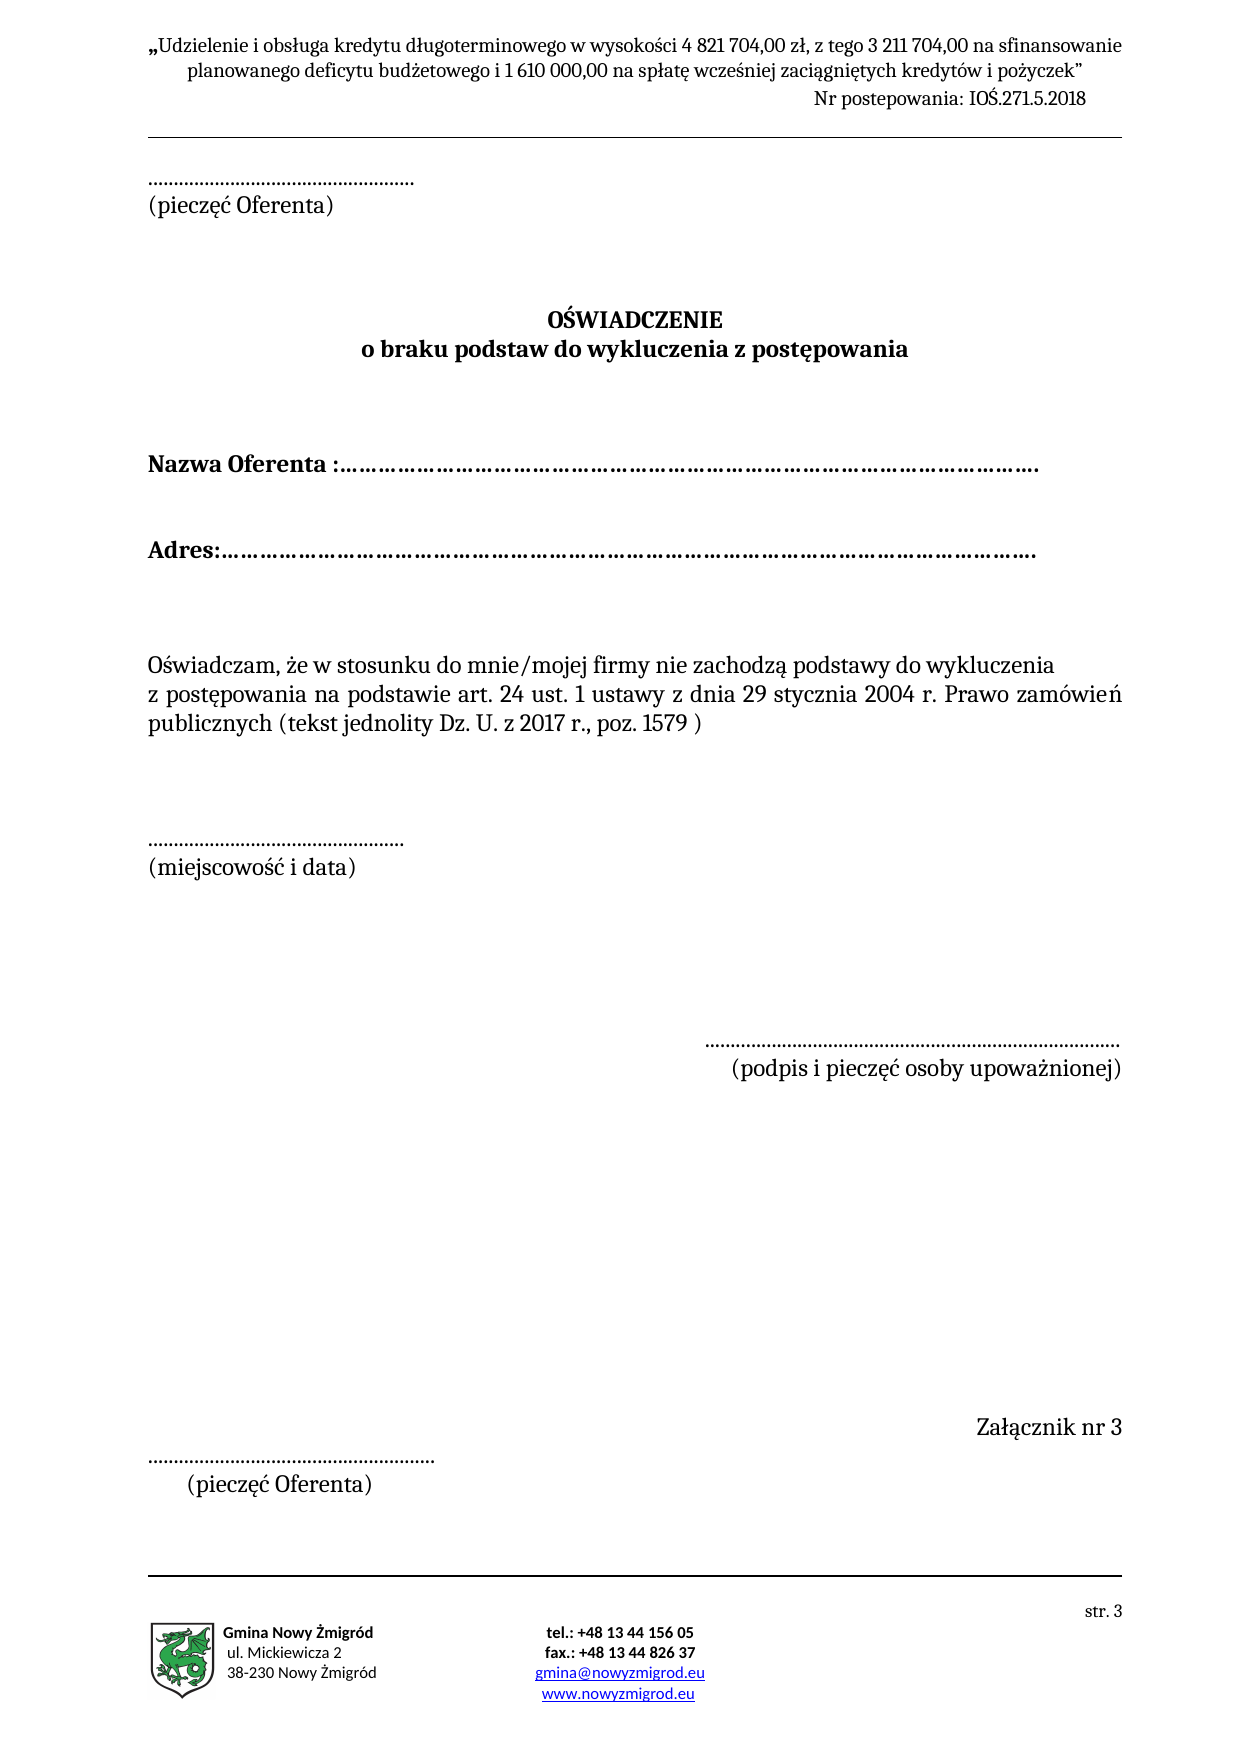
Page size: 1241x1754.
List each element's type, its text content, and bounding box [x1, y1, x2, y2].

text (pieczęć Oferenta) [148, 191, 1122, 220]
text ................................................................................. [148, 1025, 1122, 1054]
text Nazwa Oferenta :………………………………………………………………………………………………. [148, 450, 1122, 479]
text Załącznik nr 3 [148, 1413, 1122, 1441]
text (miejscowość i data) [148, 852, 1122, 881]
text (podpis i pieczęć osoby upoważnionej) [148, 1054, 1122, 1082]
text o braku podstaw do wykluczenia z postępowania [148, 335, 1122, 364]
text Adres:………………………………………………………………………………………………………………. [148, 536, 1122, 565]
text Oświadczam, że w stosunku do mnie/mojej firmy nie zachodzą podstawy do wykluczenia [148, 651, 1137, 680]
text .................................................. [148, 824, 1122, 852]
text .................................................... [148, 162, 1122, 191]
text ........................................................ [148, 1441, 1122, 1470]
text z postępowania na podstawie art. 24 ust. 1 ustawy z dnia 29 stycznia 2004 r. Prawo zamówień publicznych (tekst jednolity Dz. U. z 2017 r., poz. 1579 ) [148, 680, 1122, 737]
text OŚWIADCZENIE [148, 306, 1122, 335]
text (pieczęć Oferenta) [148, 1470, 1122, 1499]
picture [146, 1622, 216, 1700]
